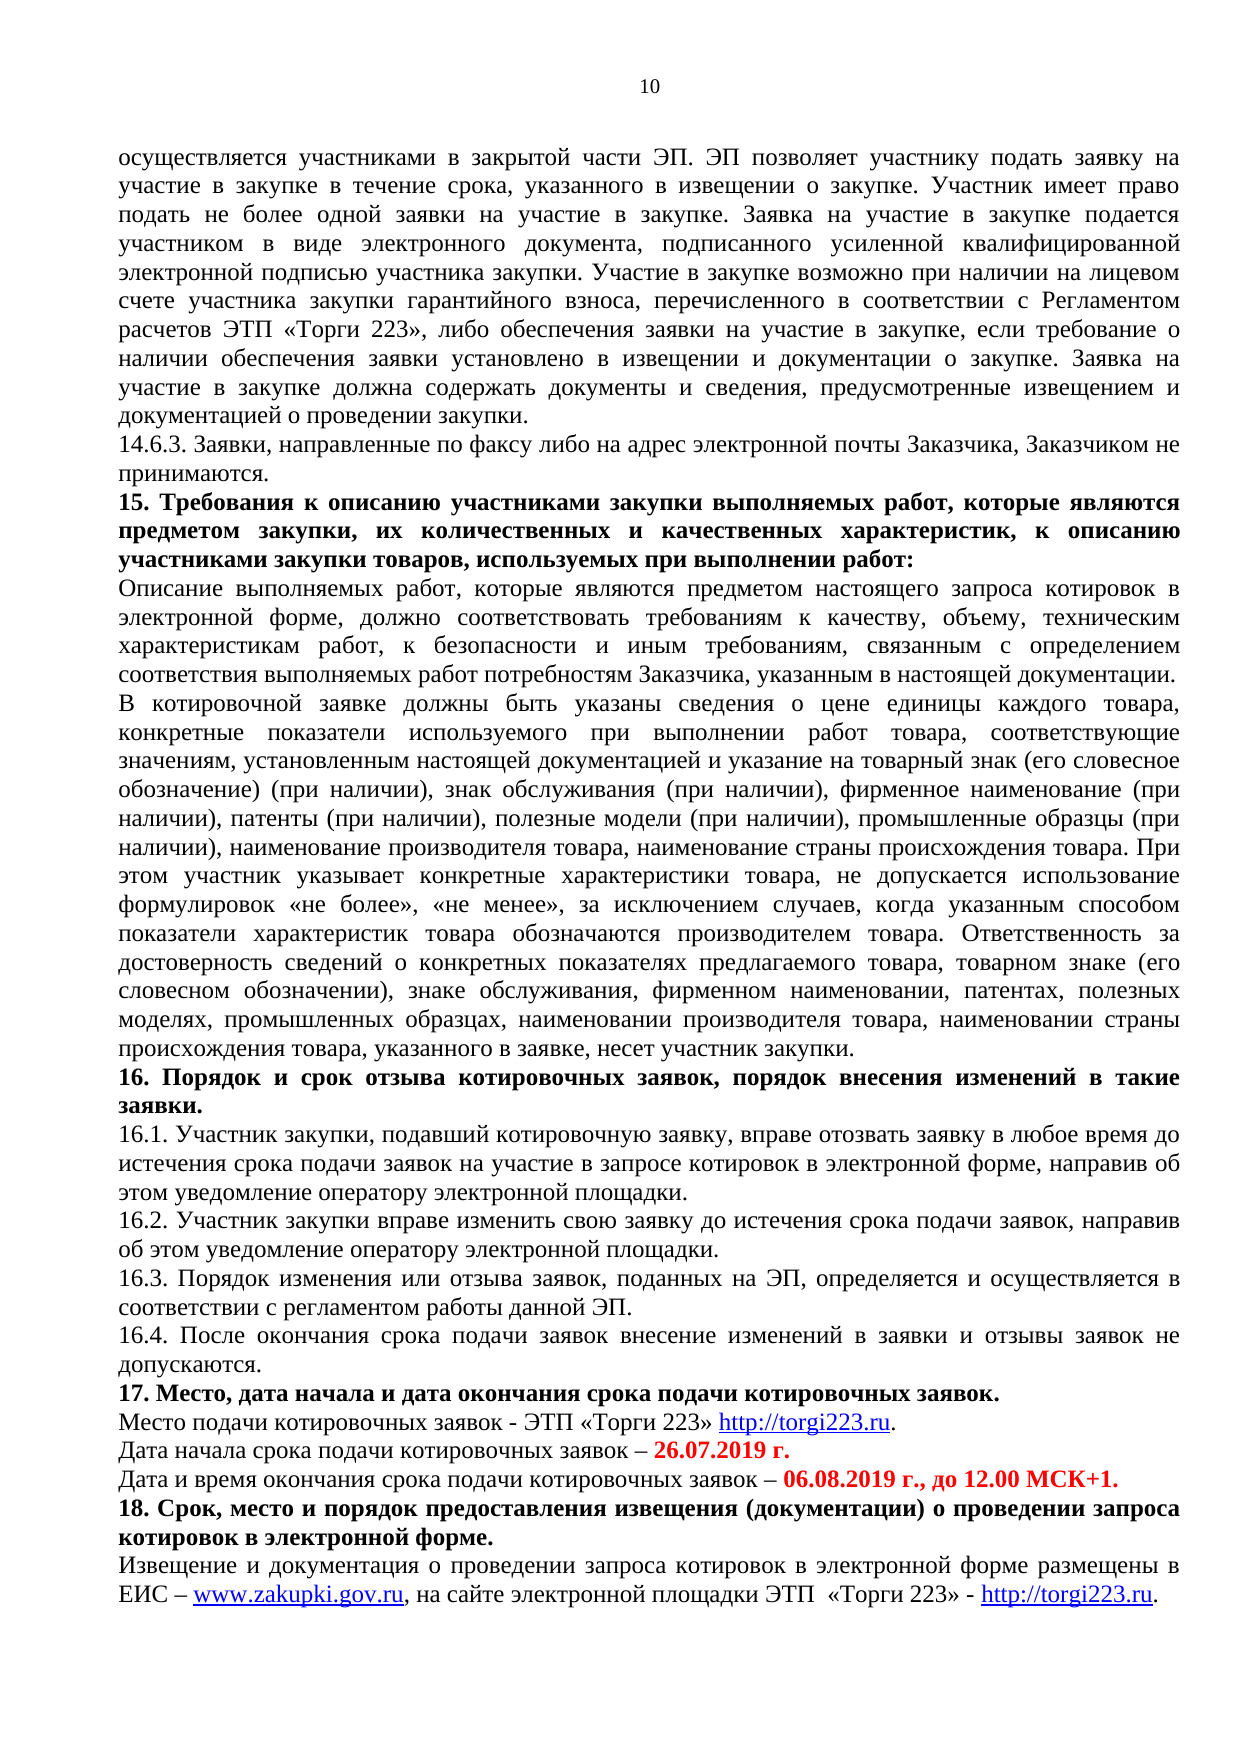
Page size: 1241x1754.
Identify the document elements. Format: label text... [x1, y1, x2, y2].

text 18. Срок, место и порядок предоставления извещения (документации) о проведении запроса котировок в электронной форме. [118, 1493, 1181, 1550]
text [118, 142, 1181, 429]
text 16.4. После окончания срока подачи заявок внесение изменений в заявки и отзывы заявок не допускаются. [118, 1320, 1181, 1378]
text Дата и время окончания срока подачи котировочных заявок – 06.08.2019 г., до 12.00 МСК+1. [118, 1464, 1181, 1493]
text 16. Порядок и срок отзыва котировочных заявок, порядок внесения изменений в такие заявки. [118, 1062, 1181, 1119]
text 15. Требования к описанию участниками закупки выполняемых работ, которые являются предметом закупки, их количественных и качественных характеристик, к описанию участниками закупки товаров, используемых при выполнении работ: [118, 487, 1181, 573]
text 17. Место, дата начала и дата окончания срока подачи котировочных заявок. [118, 1378, 1181, 1407]
text Описание выполняемых работ, которые являются предметом настоящего запроса котировок в электронной форме, должно соответствовать требованиям к качеству, объему, техническим характеристикам работ, к безопасности и иным требованиям, связанным с определением соответствия выполняемых работ потребностям Заказчика, указанным в настоящей документации. [118, 573, 1181, 688]
text В котировочной заявке должны быть указаны сведения о цене единицы каждого товара, конкретные показатели используемого при выполнении работ товара, соответствующие значениям, установленным настоящей документацией и указание на товарный знак (его словесное обозначение) (при наличии), знак обслуживания (при наличии), фирменное наименование (при наличии), патенты (при наличии), полезные модели (при наличии), промышленные образцы (при наличии), наименование производителя товара, наименование страны происхождения товара. При этом участник указывает конкретные характеристики товара, не допускается использование формулировок «не более», «не менее», за исключением случаев, когда указанным способом показатели характеристик товара обозначаются производителем товара. Ответственность за достоверность сведений о конкретных показателях предлагаемого товара, товарном знаке (его словесном обозначении), знаке обслуживания, фирменном наименовании, патентах, полезных моделях, промышленных образцах, наименовании производителя товара, наименовании страны происхождения товара, указанного в заявке, несет участник закупки. [118, 688, 1181, 1062]
text 14.6.3. Заявки, направленные по факсу либо на адрес электронной почты Заказчика, Заказчиком не принимаются. [118, 429, 1181, 487]
text Место подачи котировочных заявок - ЭТП «Торги 223» http://torgi223.ru. [118, 1407, 1181, 1435]
text 16.1. Участник закупки, подавший котировочную заявку, вправе отозвать заявку в любое время до истечения срока подачи заявок на участие в запросе котировок в электронной форме, направив об этом уведомление оператору электронной площадки. [118, 1119, 1181, 1205]
text Дата начала срока подачи котировочных заявок – 26.07.2019 г. [118, 1435, 1181, 1464]
list 16.3. Порядок изменения или отзыва заявок, поданных на ЭП, определяется и осуществляется в соответствии с регламентом работы данной ЭП. [118, 1263, 1181, 1320]
text Извещение и документация о проведении запроса котировок в электронной форме размещены в ЕИС – www.zakupki.gov.ru, на сайте электронной площадки ЭТП «Торги 223» - http://torgi223.ru. [118, 1550, 1181, 1608]
list 16.2. Участник закупки вправе изменить свою заявку до истечения срока подачи заявок, направив об этом уведомление оператору электронной площадки. [118, 1205, 1181, 1263]
